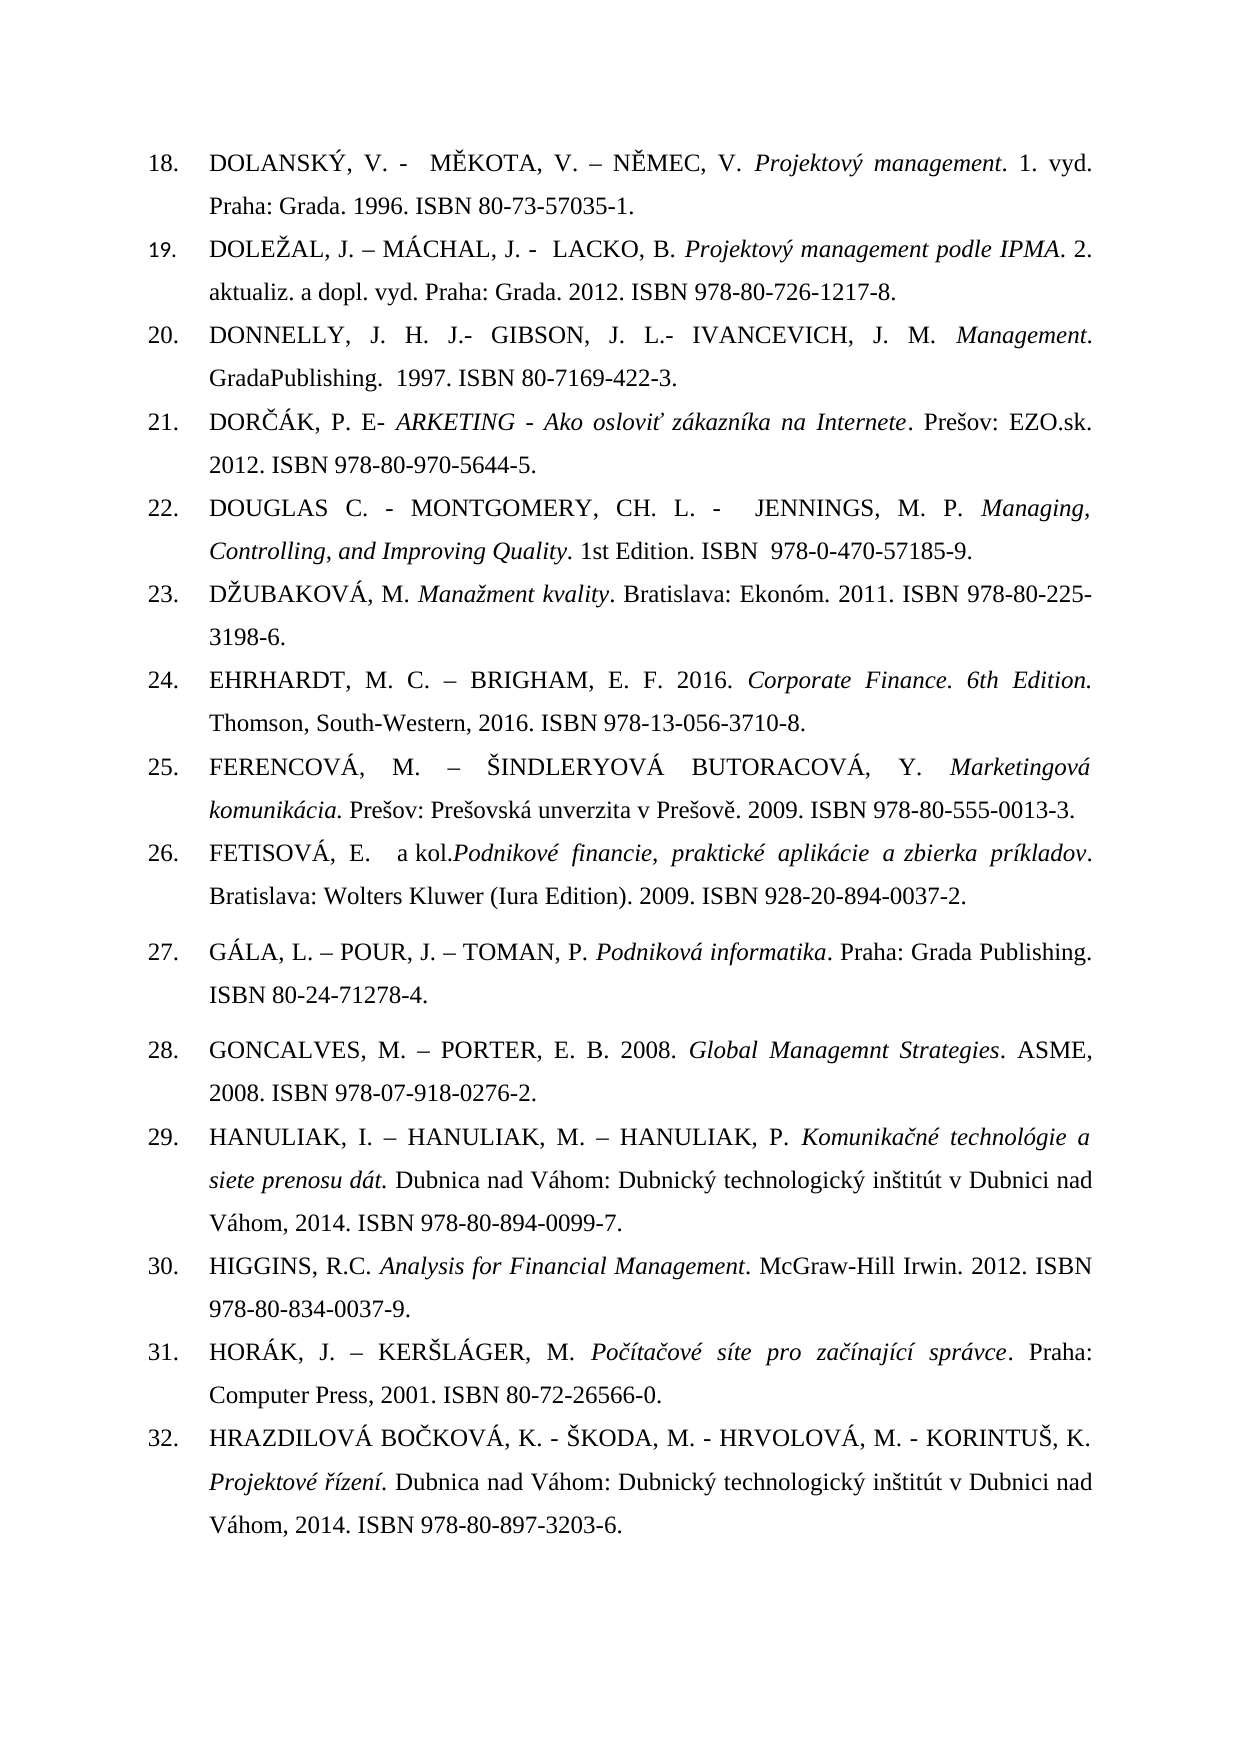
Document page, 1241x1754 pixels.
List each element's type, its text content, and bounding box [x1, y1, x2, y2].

list HANULIAK, I. – HANULIAK, M. – HANULIAK, P. Komunikačné technológie a siete prenosu dát. Dubnica nad Váhom: Dubnický technologický inštitút v Dubnici nad Váhom, 2014. ISBN 978-80-894-0099-7. [148, 1122, 1093, 1237]
list FERENCOVÁ, M. – ŠINDLERYOVÁ BUTORACOVÁ, Y. Marketingová komunikácia. Prešov: Prešovská unverzita v Prešově. 2009. ISBN 978-80-555-0013-3. [148, 752, 1093, 823]
list DOUGLAS C. - MONTGOMERY, CH. L. - JENNINGS, M. P. Managing, Controlling, and Improving Quality. 1st Edition. ISBN 978-0-470-57185-9. [148, 493, 1093, 565]
list GONCALVES, M. – PORTER, E. B. 2008. Global Managemnt Strategies. ASME, 2008. ISBN 978-07-918-0276-2. [148, 1035, 1093, 1107]
list DONNELLY, J. H. J.- GIBSON, J. L.- IVANCEVICH, J. M. Management. GradaPublishing. 1997. ISBN 80-7169-422-3. [148, 320, 1093, 392]
list Horák, J. – Keršláger, M. Počítačové síte pro začínající správce. Praha: Computer Press, 2001. ISBN 80-72-26566-0. [148, 1337, 1093, 1409]
list FETISOVÁ, E. a kol.Podnikové financie, praktické aplikácie a zbierka príkladov. Bratislava: Wolters Kluwer (Iura Edition). 2009. ISBN 928-20-894-0037-2. [148, 838, 1093, 910]
list DOLANSKÝ, V. - MĚKOTA, V. – NĚMEC, V. Projektový management. 1. vyd. Praha: Grada. 1996. ISBN 80-73-57035-1. [148, 148, 1093, 219]
list HIGGINS, R.C. Analysis for Financial Management. McGraw-Hill Irwin. 2012. ISBN 978-80-834-0037-9. [148, 1251, 1093, 1323]
list DOLEŽAL, J. – MÁCHAL, J. - LACKO, B. Projektový management podle IPMA. 2. aktualiz. a dopl. vyd. Praha: Grada. 2012. ISBN 978-80-726-1217-8. [148, 234, 1093, 306]
list DORČÁK, P. E- ARKETING - Ako osloviť zákazníka na Internete. Prešov: EZO.sk. 2012. ISBN 978-80-970-5644-5. [148, 407, 1093, 478]
list Ehrhardt, M. C. – Brigham, E. F. 2016. Corporate Finance. 6th Edition. Thomson, South-Western, 2016. ISBN 978-13-056-3710-8. [148, 665, 1093, 737]
list DŽUBAKOVÁ, M. Manažment kvality. Bratislava: Ekonóm. 2011. ISBN 978-80-225-3198-6. [148, 579, 1093, 651]
list HRAZDILOVÁ BOČKOVÁ, K. - ŠKODA, M. - HRVOLOVÁ, M. - KORINTUŠ, K. Projektové řízení. Dubnica nad Váhom: Dubnický technologický inštitút v Dubnici nad Váhom, 2014. ISBN 978-80-897-3203-6. [148, 1423, 1093, 1538]
list GÁLA, L. – POUR, J. – TOMAN, P. Podniková informatika. Praha: Grada Publishing. ISBN 80-24-71278-4. [148, 937, 1093, 1008]
